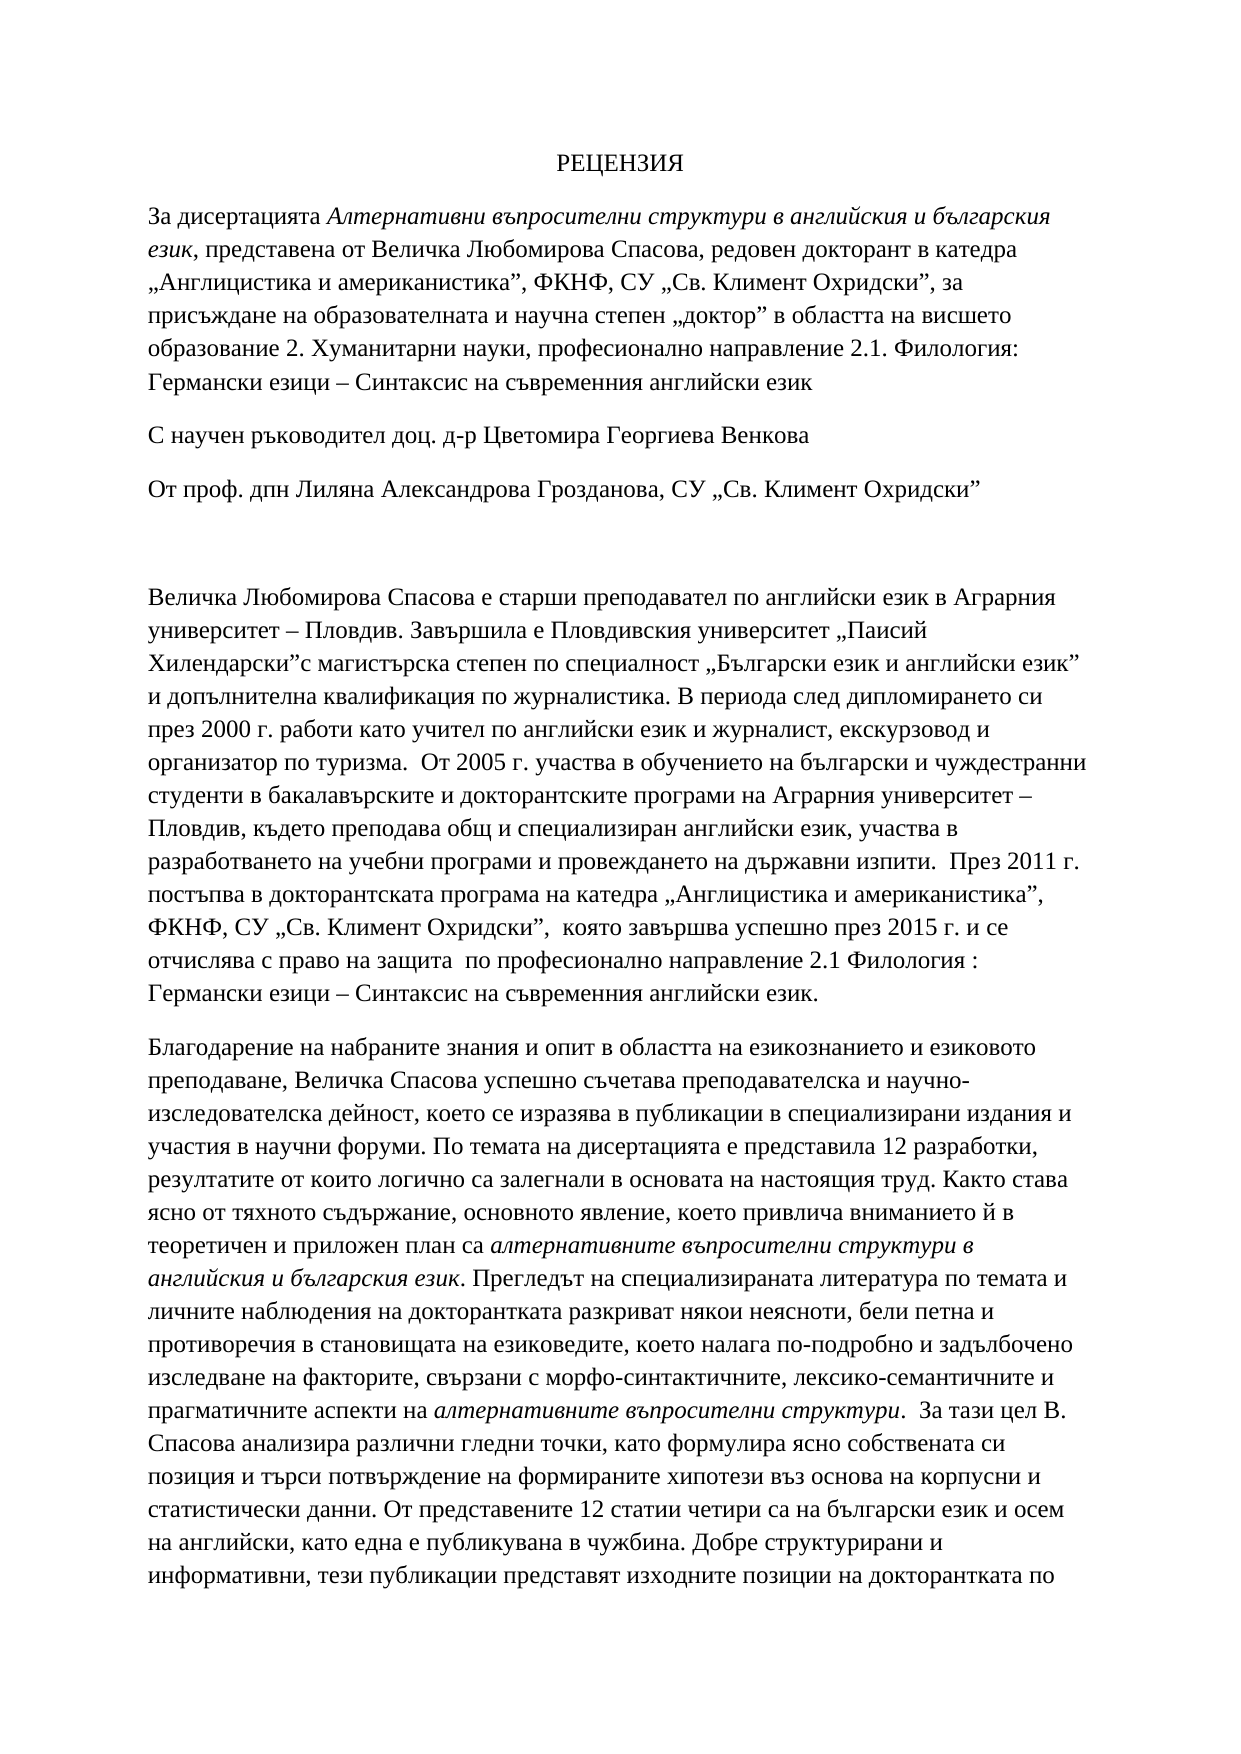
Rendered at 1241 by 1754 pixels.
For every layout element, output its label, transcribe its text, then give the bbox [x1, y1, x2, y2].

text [148, 1032, 1093, 1589]
text С научен ръководител доц. д-р Цветомира Георгиева Венкова [148, 420, 1093, 449]
text РЕЦЕНЗИЯ [148, 148, 1093, 176]
text Величка Любомирова Спасова е старши преподавател по английски език в Аграрния университет – Пловдив. Завършила е Пловдивския университет „Паисий Хилендарски”с магистърска степен по специалност „Български език и английски език” и допълнителна квалификация по журналистика. В периода след дипломирането си през 2000 г. работи като учител по английски език и журналист, екскурзовод и организатор по туризма. От 2005 г. участва в обучението на български и чуждестранни студенти в бакалавърските и докторантските програми на Аграрния университет – Пловдив, където преподава общ и специализиран английски език, участва в разработването на учебни програми и провеждането на държавни изпити. През 2011 г. постъпва в докторантската програма на катедра „Англицистика и американистика”, ФКНФ, СУ „Св. Климент Охридски”, която завършва успешно през 2015 г. и се отчислява с право на защита по професионално направление 2.1 Филология : Германски езици – Синтаксис на съвременния английски език. [148, 582, 1093, 1007]
text От проф. дпн Лиляна Александрова Грозданова, СУ „Св. Климент Охридски” [148, 474, 1093, 503]
text За дисертацията Алтернативни въпросителни структури в английския и българския език, представена от Величка Любомирова Спасова, редовен докторант в катедра „Англицистика и американистика”, ФКНФ, СУ „Св. Климент Охридски”, за присъждане на образователната и научна степен „доктор” в областта на висшето образование 2. Хуманитарни науки, професионално направление 2.1. Филология: Германски езици – Синтаксис на съвременния английски език [148, 201, 1093, 395]
